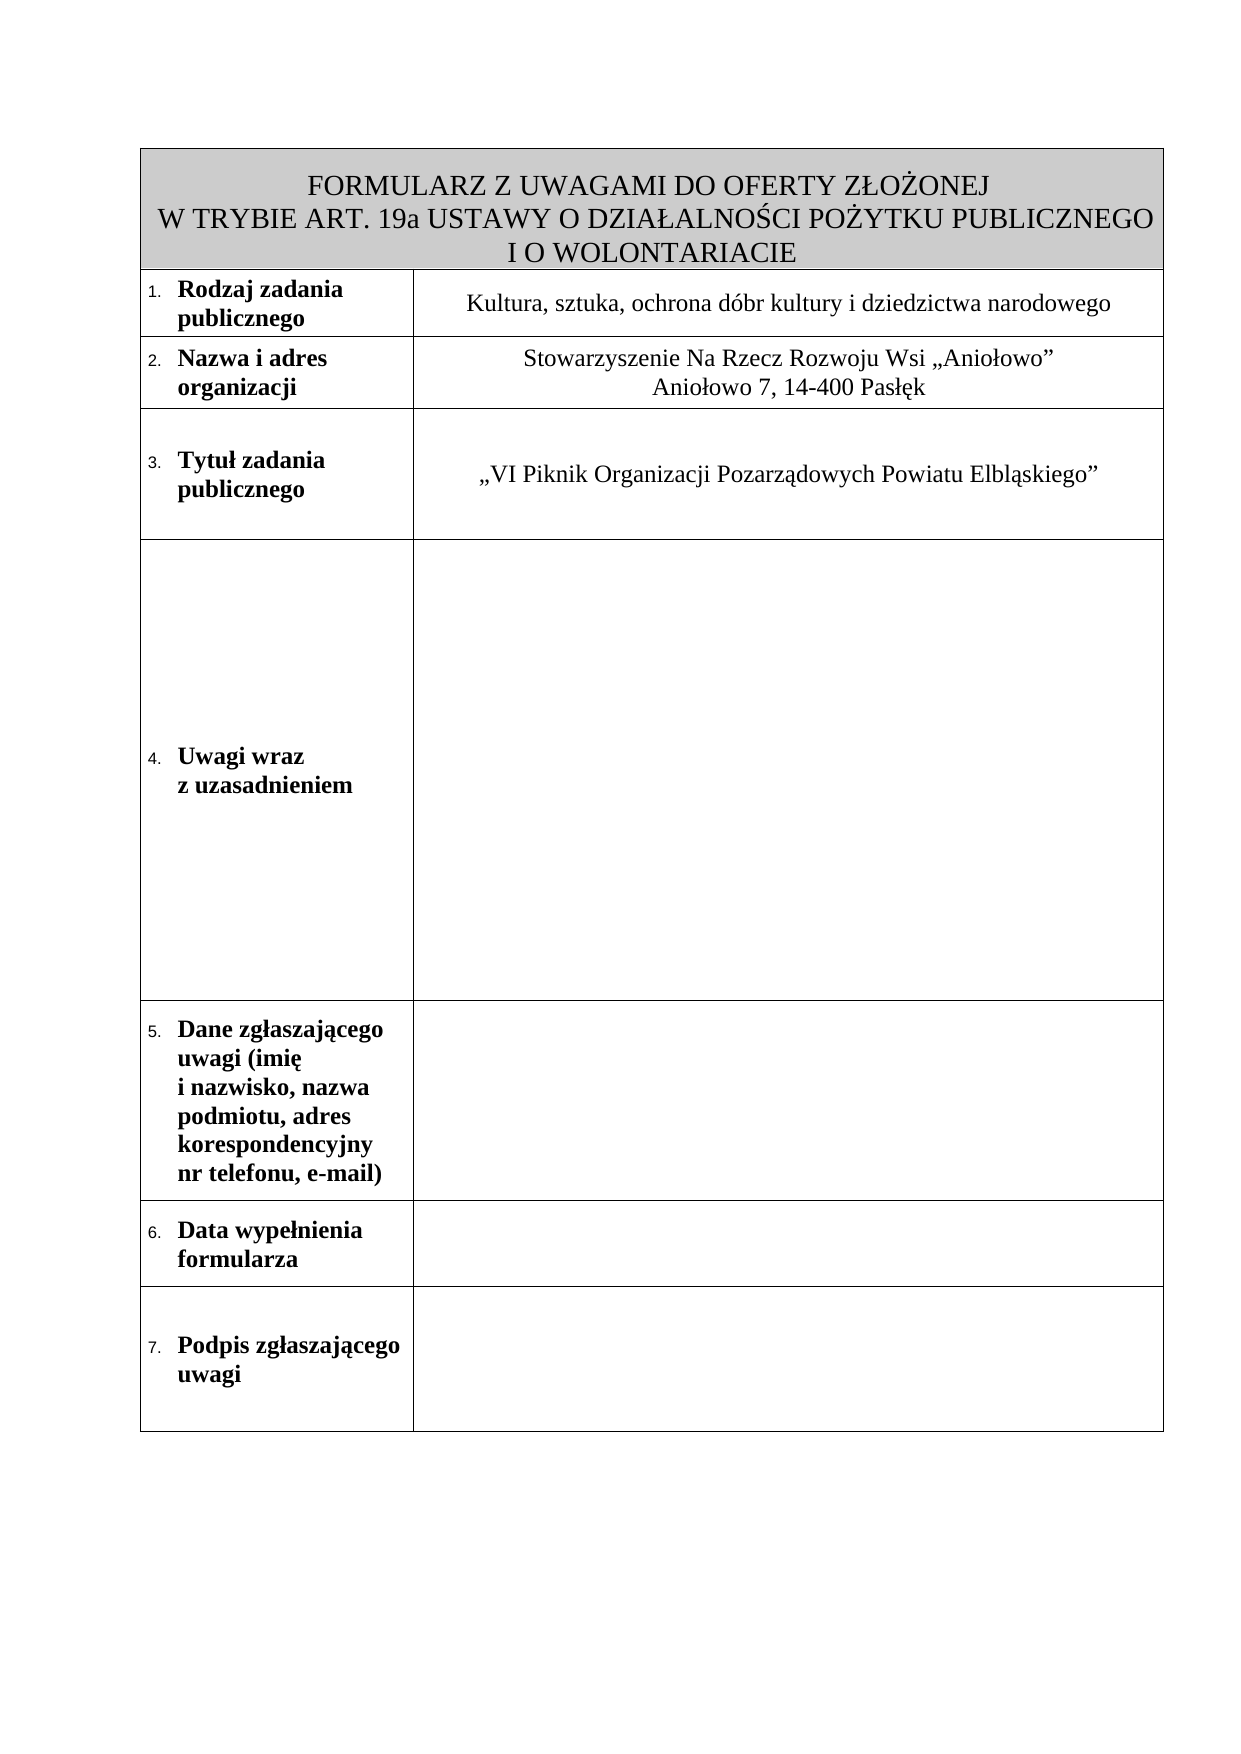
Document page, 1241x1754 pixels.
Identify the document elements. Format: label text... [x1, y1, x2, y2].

table_cell Nazwa i adres organizacji [141, 337, 413, 407]
table_cell [414, 1201, 1163, 1286]
table_cell [414, 540, 1163, 1000]
table_cell [414, 1287, 1163, 1431]
table_cell Uwagi wraz z uzasadnieniem [141, 540, 413, 1000]
table_cell Data wypełnienia formularza [141, 1201, 413, 1286]
table_cell [414, 1001, 1163, 1200]
table_cell Podpis zgłaszającego uwagi [141, 1287, 413, 1431]
table_header FORMULARZ Z UWAGAMI DO OFERTY ZŁOŻONEJ W TRYBIE ART. 19a USTAWY O DZIAŁALNOŚCI POŻYTKU PUBLICZNEGO I O WOLONTARIACIE [141, 149, 1163, 268]
table_cell Stowarzyszenie Na Rzecz Rozwoju Wsi „Aniołowo” Aniołowo 7, 14-400 Pasłęk [414, 337, 1163, 407]
table_cell Dane zgłaszającego uwagi (imię i nazwisko, nazwa podmiotu, adres korespondencyjny nr telefonu, e-mail) [141, 1001, 413, 1200]
table_cell Tytuł zadania publicznego [141, 409, 413, 539]
table_cell Rodzaj zadania publicznego [141, 270, 413, 336]
table_cell „VI Piknik Organizacji Pozarządowych Powiatu Elbląskiego” [414, 409, 1163, 539]
table_cell Kultura, sztuka, ochrona dóbr kultury i dziedzictwa narodowego [414, 270, 1163, 336]
